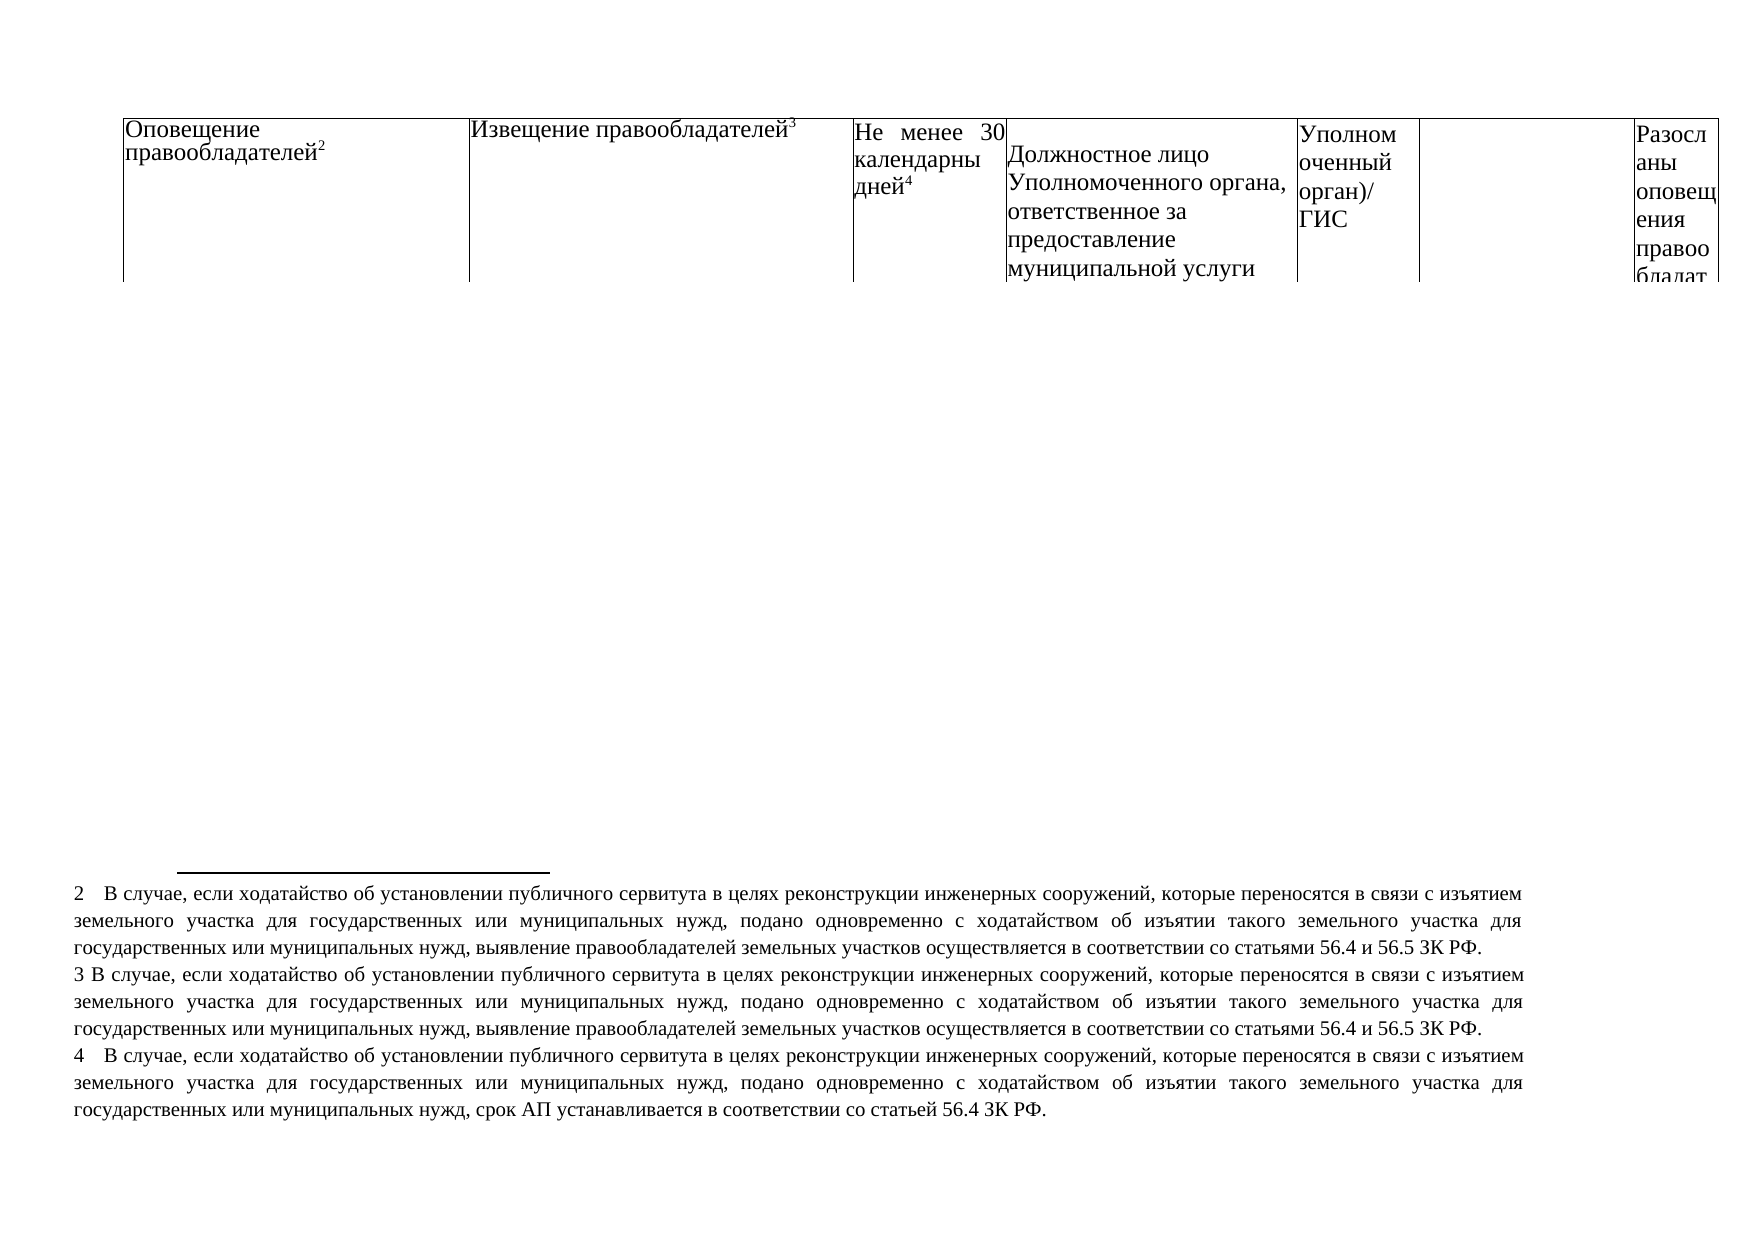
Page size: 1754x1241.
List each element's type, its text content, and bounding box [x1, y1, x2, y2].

table_cell Уполном оченный орган)/ ГИС [1298, 119, 1419, 282]
table_cell Извещение правообладателей [470, 119, 853, 282]
table_cell Не менее 30 календарны дней [854, 119, 1006, 282]
table_cell Разосланы оповещения правообладателям о возможном установлении сервитута [1635, 119, 1718, 282]
table_cell Должностное лицо Уполномоченного органа, ответственное за предоставление муниципальной услуги [1007, 119, 1297, 282]
table_cell Оповещение правообладателей [124, 119, 469, 282]
table_cell [1420, 119, 1634, 282]
